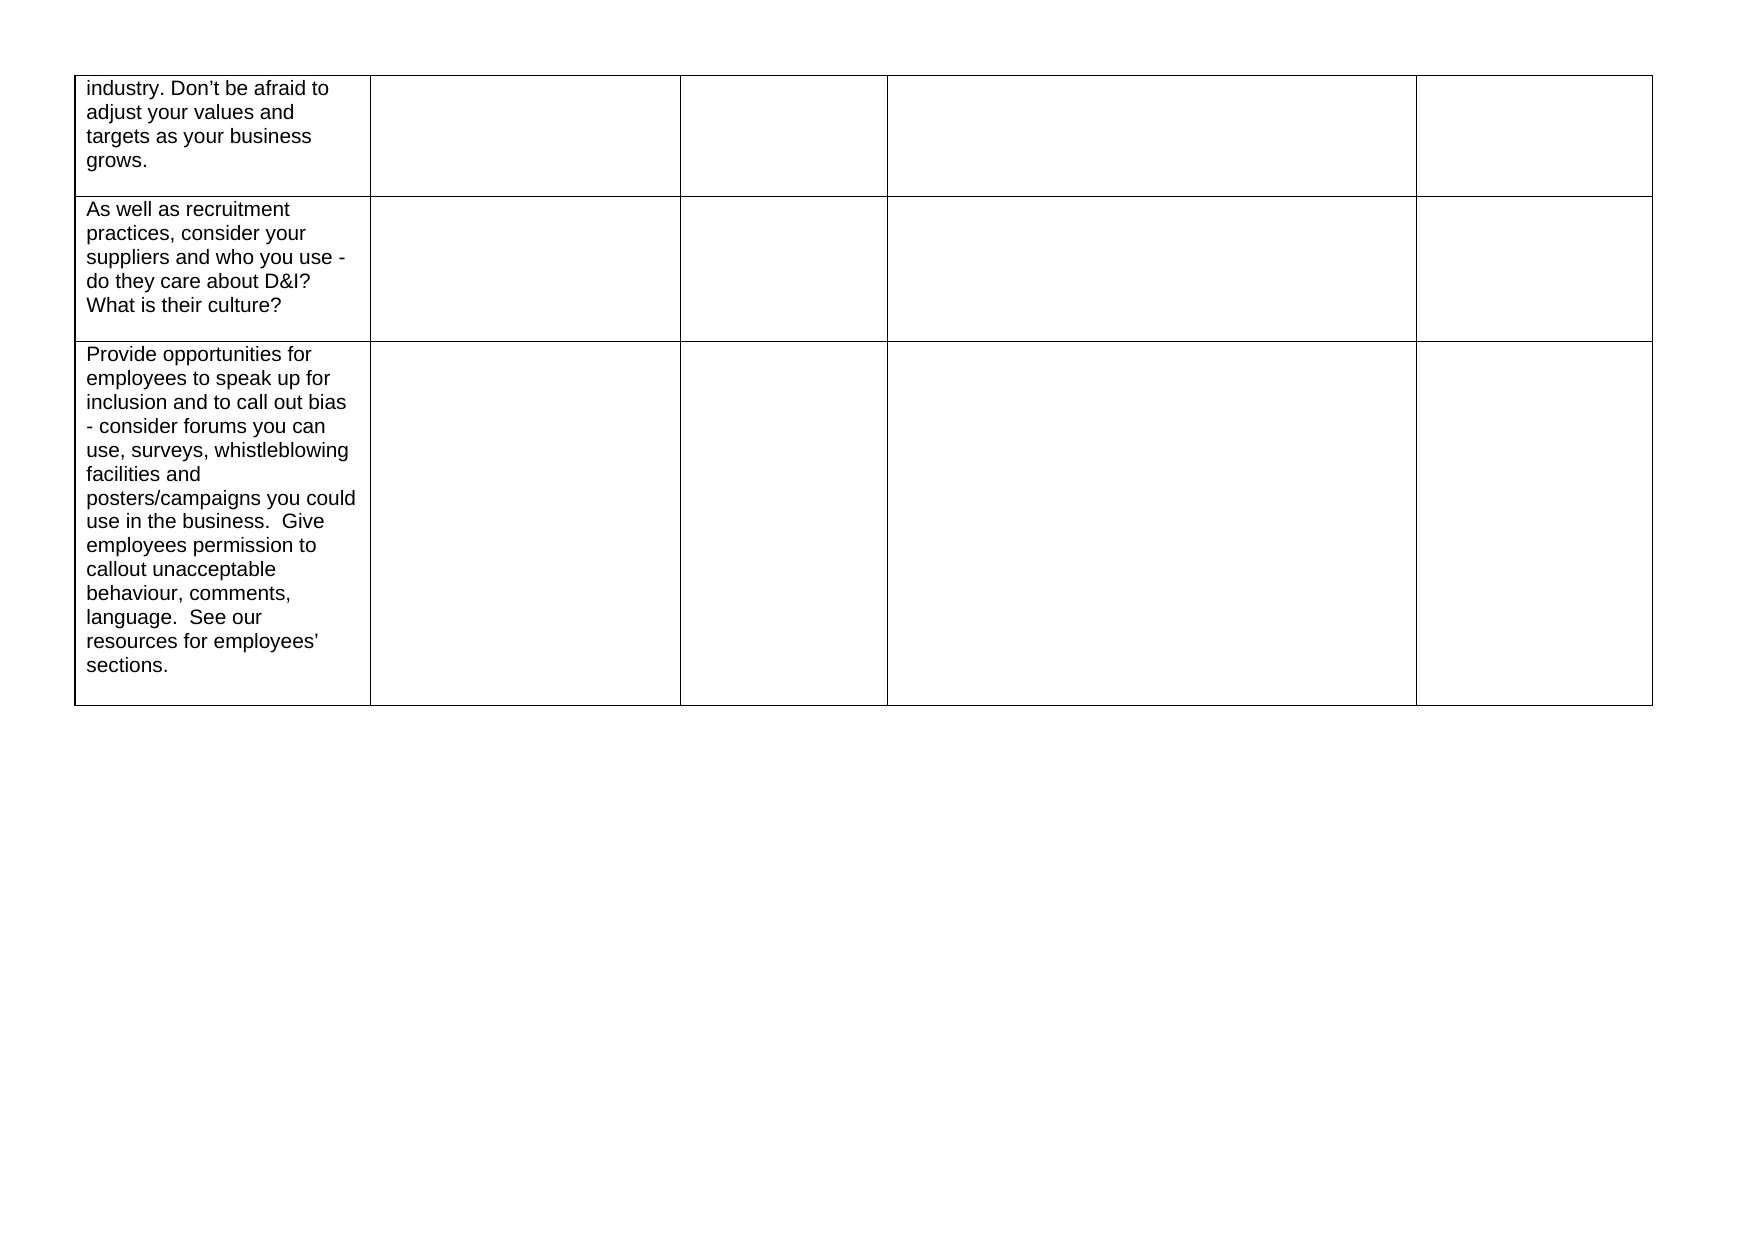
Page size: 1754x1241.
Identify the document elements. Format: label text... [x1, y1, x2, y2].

table_cell [371, 76, 680, 196]
table_cell [888, 76, 1416, 196]
table_cell [371, 342, 680, 705]
table_cell As well as recruitment practices, consider your suppliers and who you use - do they care about D&I? What is their culture? [76, 197, 370, 341]
table_cell Provide opportunities for employees to speak up for inclusion and to call out bias - consider forums you can use, surveys, whistleblowing facilities and posters/campaigns you could use in the business. Give employees permission to callout unacceptable behaviour, comments, language. See our resources for employees’ sections. [76, 342, 370, 705]
table_cell [681, 342, 887, 705]
table_cell [888, 342, 1416, 705]
table_cell [681, 197, 887, 341]
table_cell [888, 197, 1416, 341]
table_cell [1417, 342, 1652, 705]
table_cell [1417, 197, 1652, 341]
table_cell [371, 197, 680, 341]
table_cell [1417, 76, 1652, 196]
table_cell [681, 76, 887, 196]
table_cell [76, 76, 370, 196]
